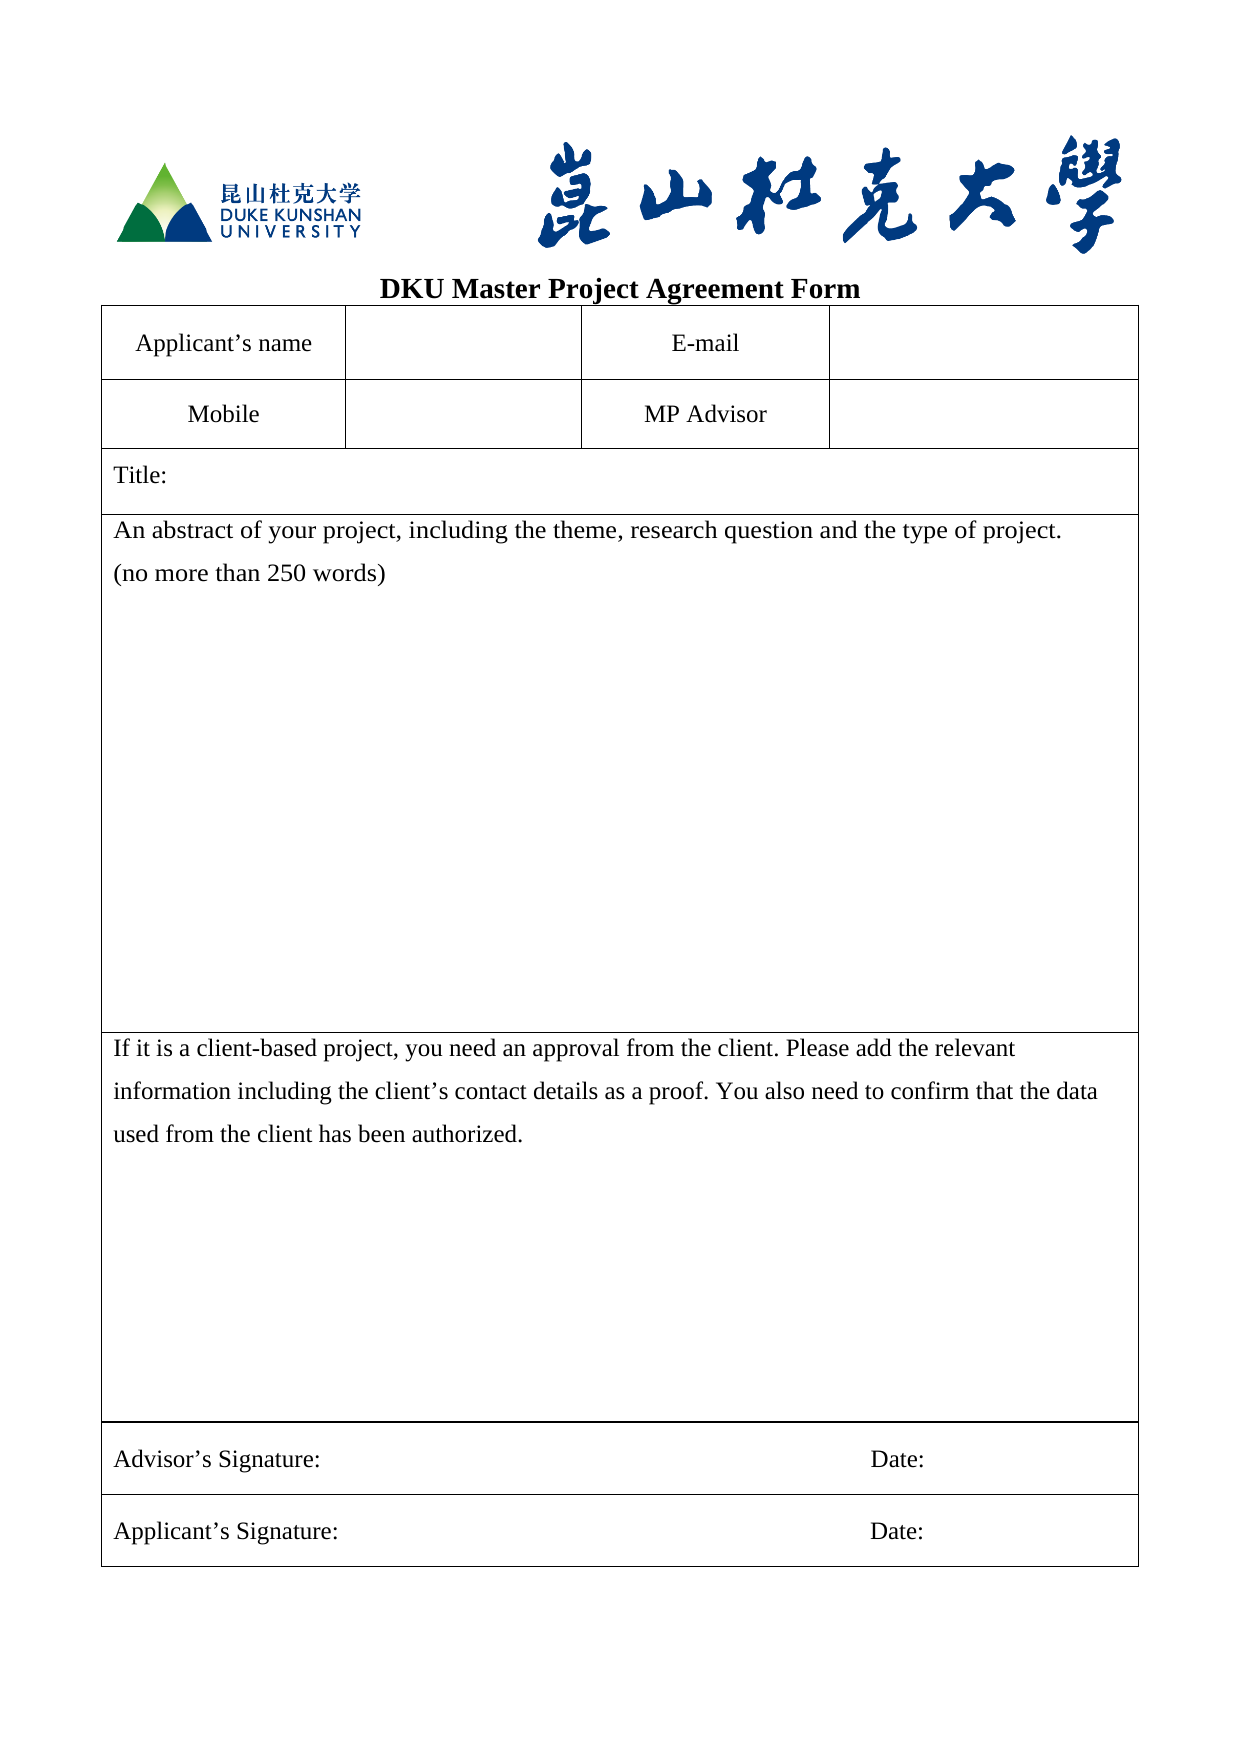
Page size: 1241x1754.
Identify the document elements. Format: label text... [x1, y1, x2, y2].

table_cell [830, 380, 1138, 448]
table_header E-mail [582, 306, 829, 379]
table_cell Applicant’s Signature: Date: [102, 1495, 1138, 1566]
table_cell If it is a client-based project, you need an approval from the client. Please add the relevant information including the client’s contact details as a proof. You also need to confirm that the data used from the client has been authorized. [102, 1033, 1138, 1421]
table_cell Mobile [102, 380, 345, 448]
table_header [830, 306, 1138, 379]
picture [0, 33, 1239, 271]
table_cell An abstract of your project, including the theme, research question and the type of project. (no more than 250 words) [102, 515, 1138, 1032]
table_cell [346, 380, 581, 448]
table_cell MP Advisor [582, 380, 829, 448]
table_cell Title: [102, 449, 1138, 514]
table_header Applicant’s name [102, 306, 345, 379]
table_cell Advisor’s Signature: Date: [102, 1423, 1138, 1494]
text DKU Master Project Agreement Form [150, 271, 1090, 304]
table_header [346, 306, 581, 379]
